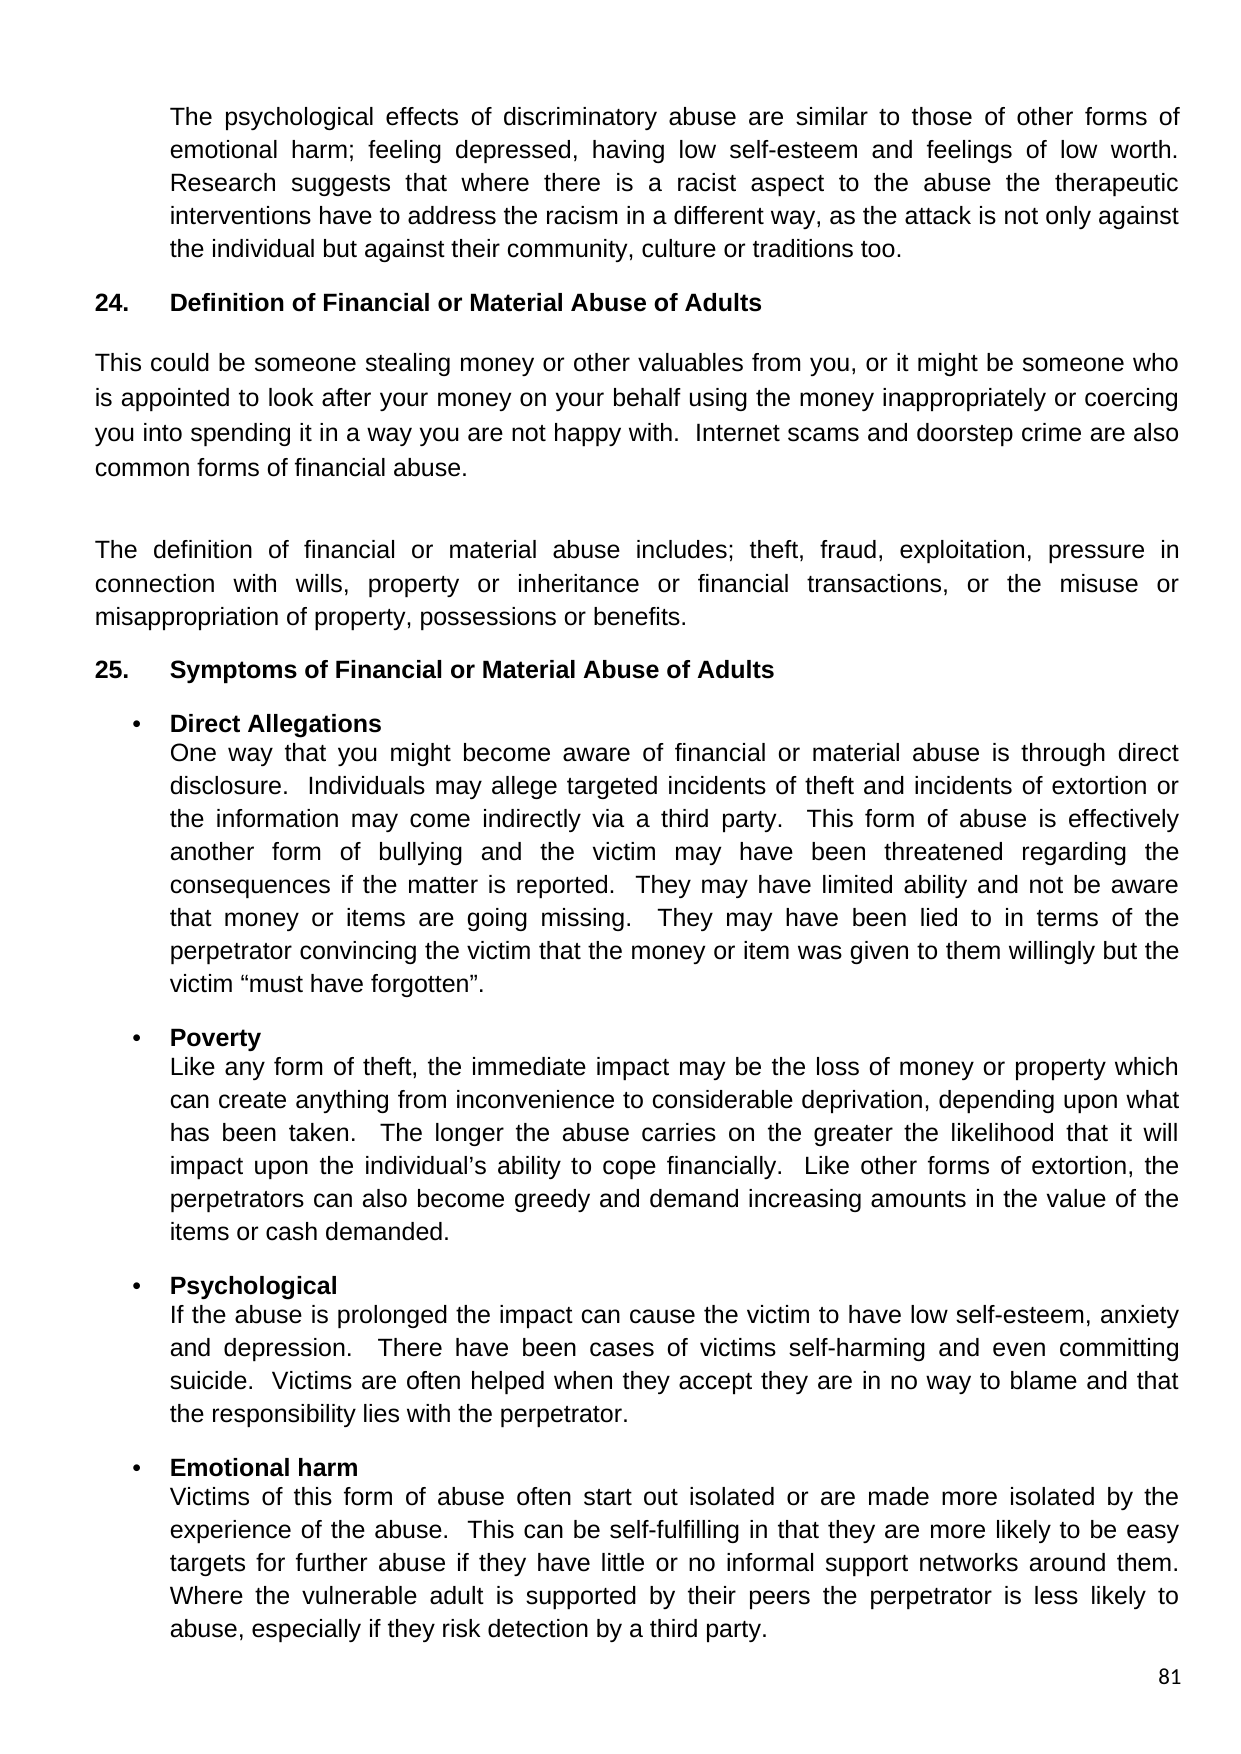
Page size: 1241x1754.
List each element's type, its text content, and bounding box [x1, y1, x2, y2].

text The definition of financial or material abuse includes; theft, fraud, exploitation, pressure in connection with wills, property or inheritance or financial transactions, or the misuse or misappropriation of property, possessions or benefits. [94, 536, 1181, 630]
text 25. Symptoms of Financial or Material Abuse of Adults [94, 655, 1181, 684]
list Poverty [132, 1023, 1181, 1052]
text Like any form of theft, the immediate impact may be the loss of money or property which can create anything from inconvenience to considerable deprivation, depending upon what has been taken. The longer the abuse carries on the greater the likelihood that it will impact upon the individual’s ability to cope financially. Like other forms of extortion, the perpetrators can also become greedy and demand increasing amounts in the value of the items or cash demanded. [169, 1052, 1181, 1246]
text The psychological effects of discriminatory abuse are similar to those of other forms of emotional harm; feeling depressed, having low self-esteem and feelings of low worth. Research suggests that where there is a racist aspect to the abuse the therapeutic interventions have to address the racism in a different way, as the attack is not only against the individual but against their community, culture or traditions too. [169, 102, 1181, 263]
text This could be someone stealing money or other valuables from you, or it might be someone who is appointed to look after your money on your behalf using the money inappropriately or coercing you into spending it in a way you are not happy with. Internet scams and doorstep crime are also common forms of financial abuse. [94, 342, 1181, 482]
text One way that you might become aware of financial or material abuse is through direct disclosure. Individuals may allege targeted incidents of theft and incidents of extortion or the information may come indirectly via a third party. This form of abuse is effectively another form of bullying and the victim may have been threatened regarding the consequences if the matter is reported. They may have limited ability and not be aware that money or items are going missing. They may have been lied to in terms of the perpetrator convincing the victim that the money or item was given to them willingly but the victim “must have forgotten”. [169, 738, 1181, 998]
text If the abuse is prolonged the impact can cause the victim to have low self-esteem, anxiety and depression. There have been cases of victims self-harming and even committing suicide. Victims are often helped when they accept they are in no way to blame and that the responsibility lies with the perpetrator. [169, 1300, 1181, 1428]
list Direct Allegations [132, 709, 1181, 738]
list Emotional harm [132, 1453, 1181, 1482]
text Victims of this form of abuse often start out isolated or are made more isolated by the experience of the abuse. This can be self-fulfilling in that they are more likely to be easy targets for further abuse if they have little or no informal support networks around them. Where the vulnerable adult is supported by their peers the perpetrator is less likely to abuse, especially if they risk detection by a third party. [169, 1482, 1181, 1642]
list Psychological [132, 1271, 1181, 1300]
text 24. Definition of Financial or Material Abuse of Adults [94, 288, 1181, 317]
